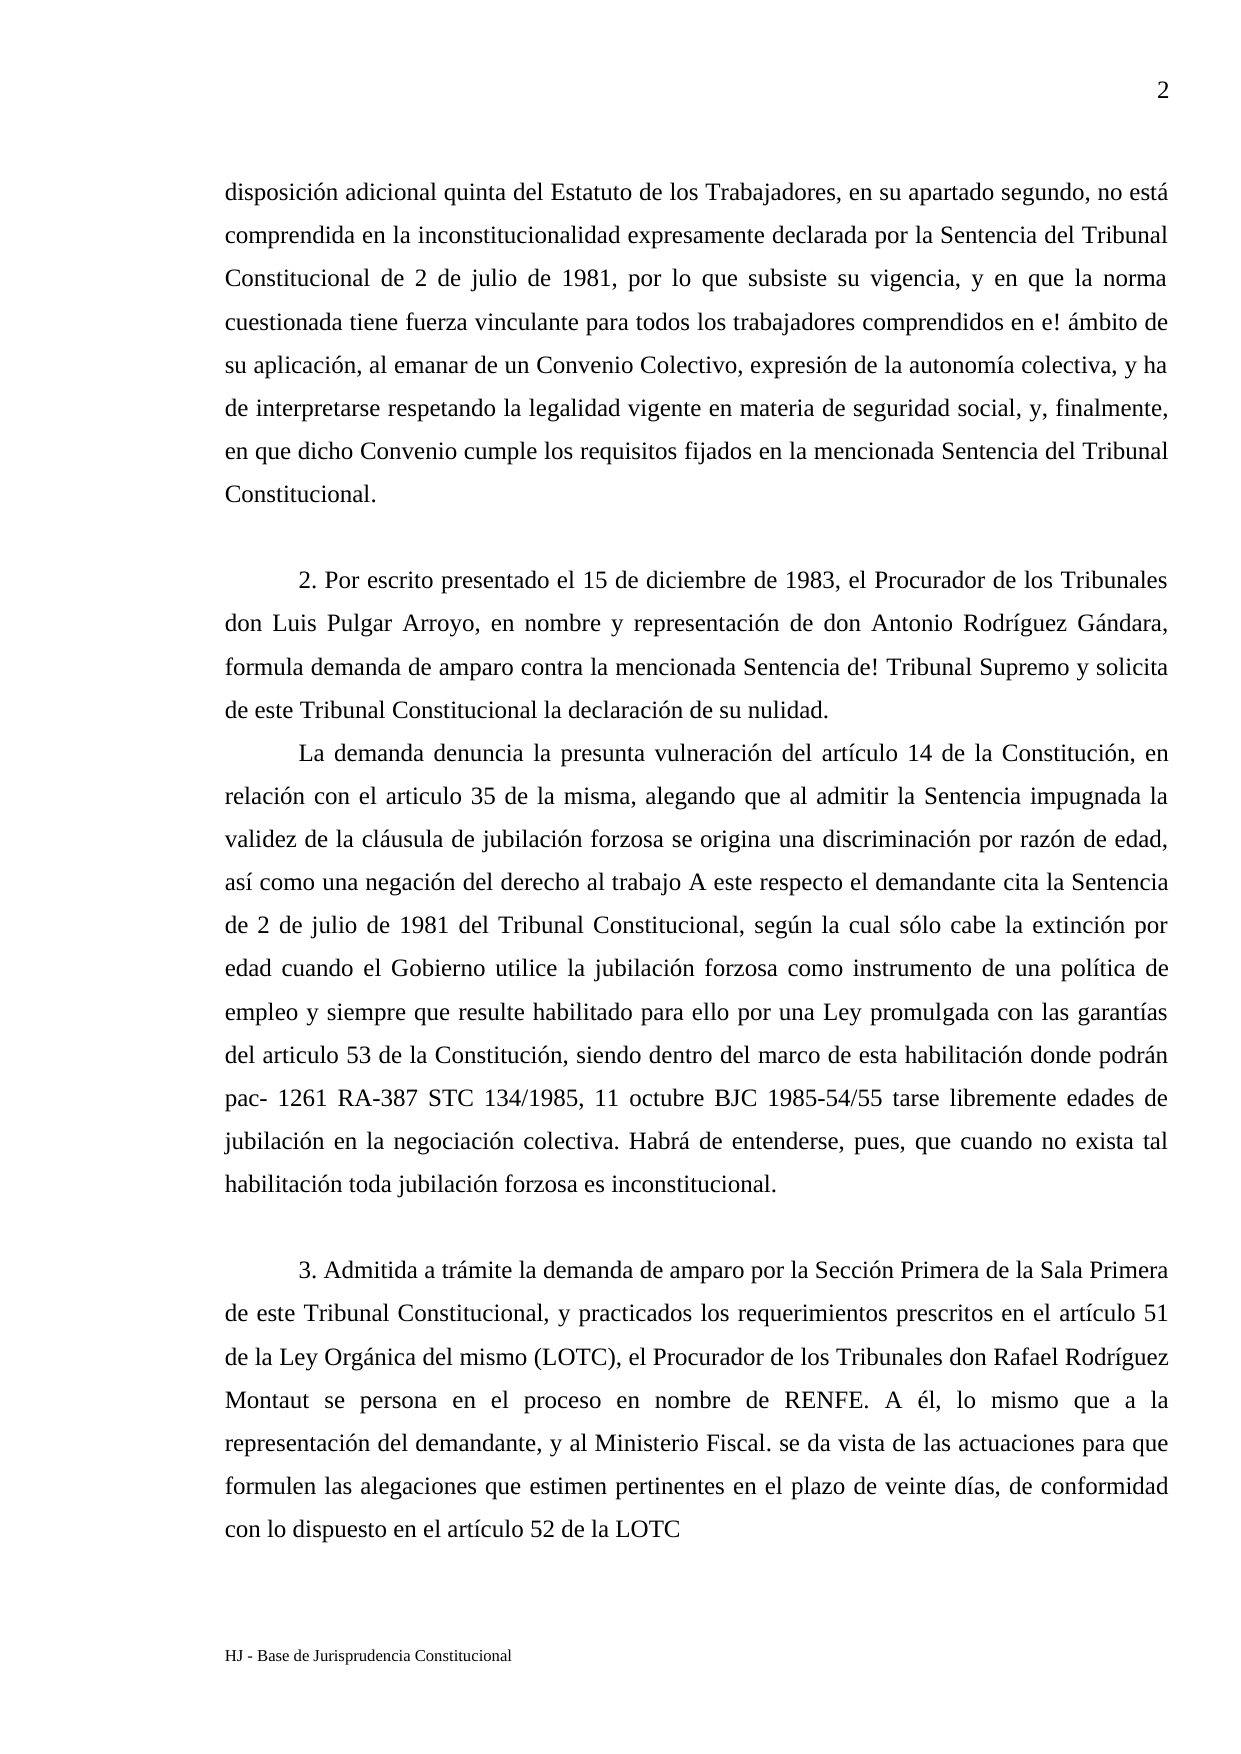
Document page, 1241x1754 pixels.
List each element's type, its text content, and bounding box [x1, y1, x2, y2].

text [224, 177, 1169, 508]
text La demanda denuncia la presunta vulneración del artículo 14 de la Constitución, en relación con el articulo 35 de la misma, alegando que al admitir la Sentencia impugnada la validez de la cláusula de jubilación forzosa se origina una discriminación por razón de edad, así como una negación del derecho al trabajo A este respecto el demandante cita la Sentencia de 2 de julio de 1981 del Tribunal Constitucional, según la cual sólo cabe la extinción por edad cuando el Gobierno utilice la jubilación forzosa como instrumento de una política de empleo y siempre que resulte habilitado para ello por una Ley promulgada con las garantías del articulo 53 de la Constitución, siendo dentro del marco de esta habilitación donde podrán pac- 1261 RA-387 STC 134/1985, 11 octubre BJC 1985-54/55 tarse libremente edades de jubilación en la negociación colectiva. Habrá de entenderse, pues, que cuando no exista tal habilitación toda jubilación forzosa es inconstitucional. [224, 738, 1169, 1198]
text 3. Admitida a trámite la demanda de amparo por la Sección Primera de la Sala Primera de este Tribunal Constitucional, y practicados los requerimientos prescritos en el artículo 51 de la Ley Orgánica del mismo (LOTC), el Procurador de los Tribunales don Rafael Rodríguez Montaut se persona en el proceso en nombre de RENFE. A él, lo mismo que a la representación del demandante, y al Ministerio Fiscal. se da vista de las actuaciones para que formulen las alegaciones que estimen pertinentes en el plazo de veinte días, de conformidad con lo dispuesto en el artículo 52 de la LOTC [224, 1255, 1169, 1543]
text 2. Por escrito presentado el 15 de diciembre de 1983, el Procurador de los Tribunales don Luis Pulgar Arroyo, en nombre y representación de don Antonio Rodríguez Gándara, formula demanda de amparo contra la mencionada Sentencia de! Tribunal Supremo y solicita de este Tribunal Constitucional la declaración de su nulidad. [224, 565, 1169, 723]
